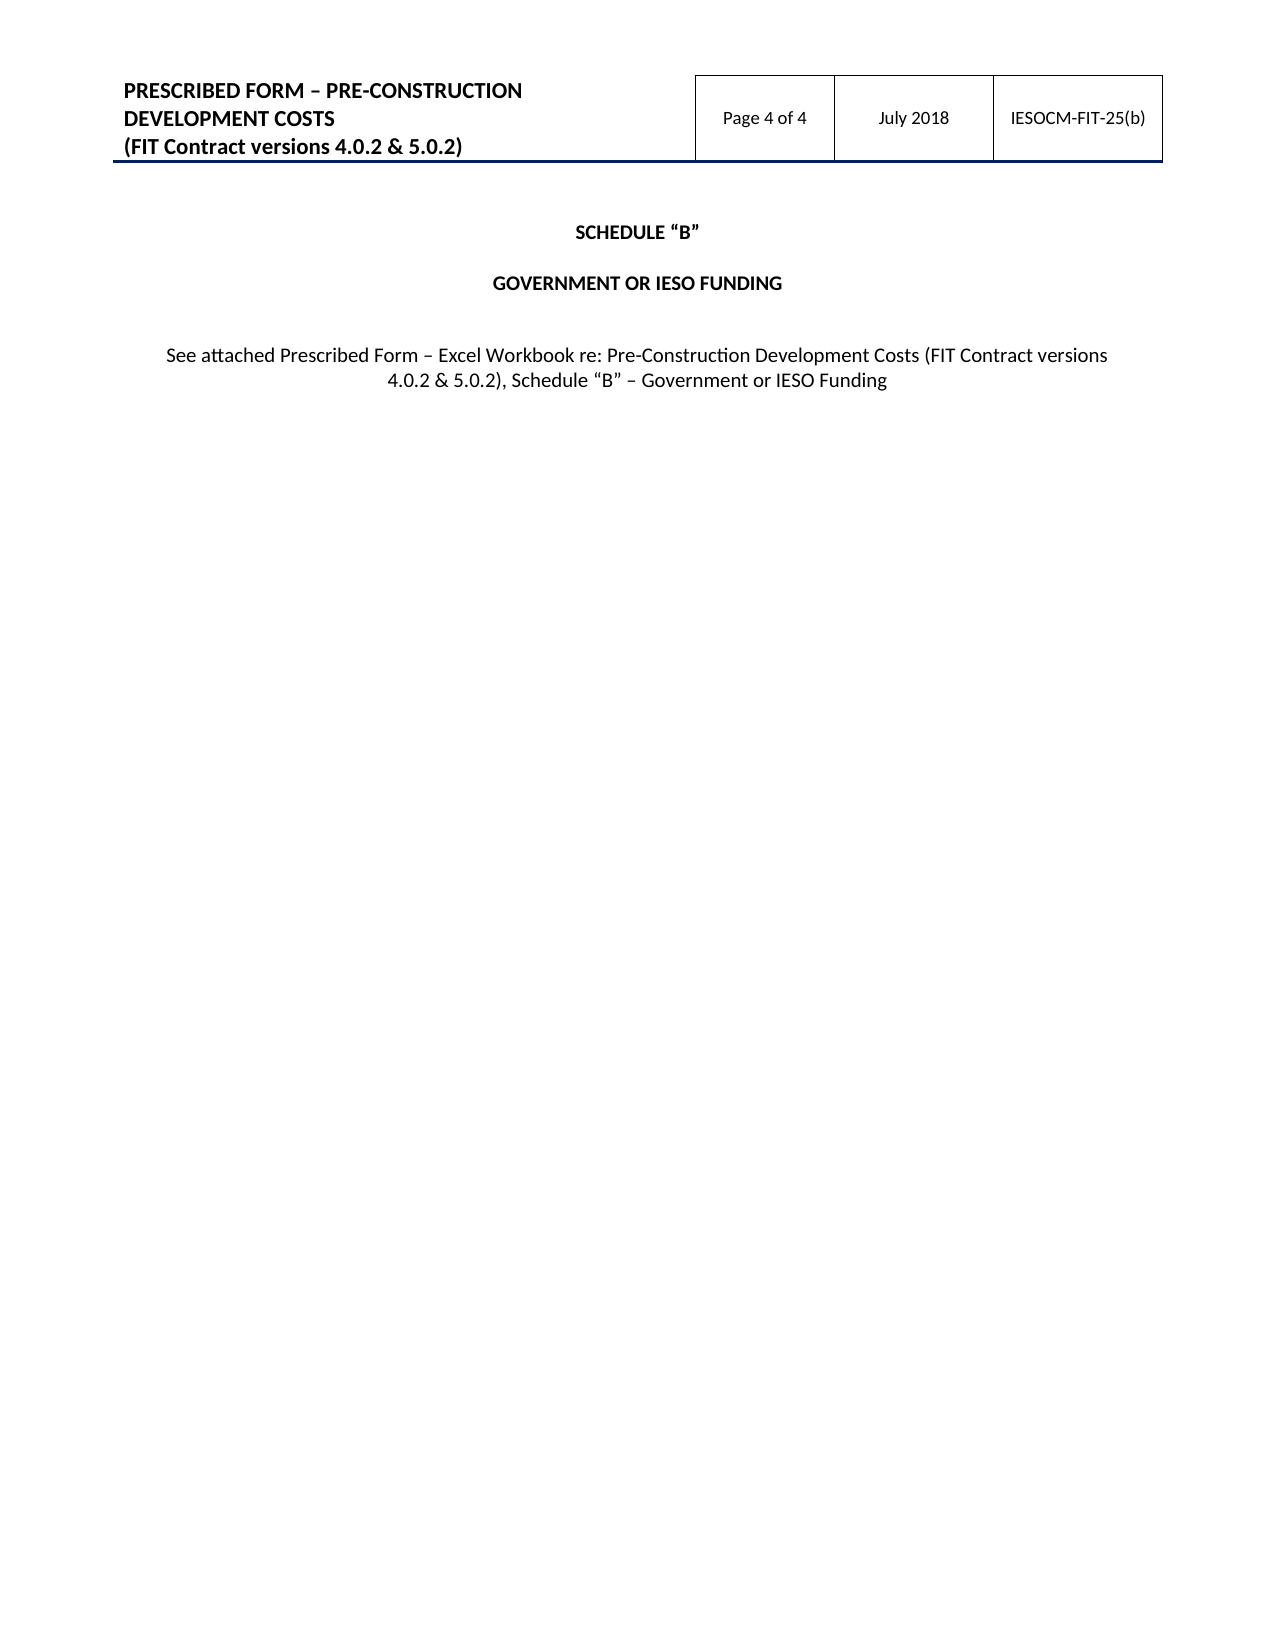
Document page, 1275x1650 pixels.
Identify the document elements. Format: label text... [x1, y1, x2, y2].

text GOVERNMENT OR IESO FUNDING [150, 270, 1125, 296]
text SCHEDULE “B” [150, 219, 1125, 245]
text See attached Prescribed Form – Excel Workbook re: Pre-Construction Development Costs (FIT Contract versions 4.0.2 & 5.0.2), Schedule “B” – Government or IESO Funding [150, 342, 1125, 393]
